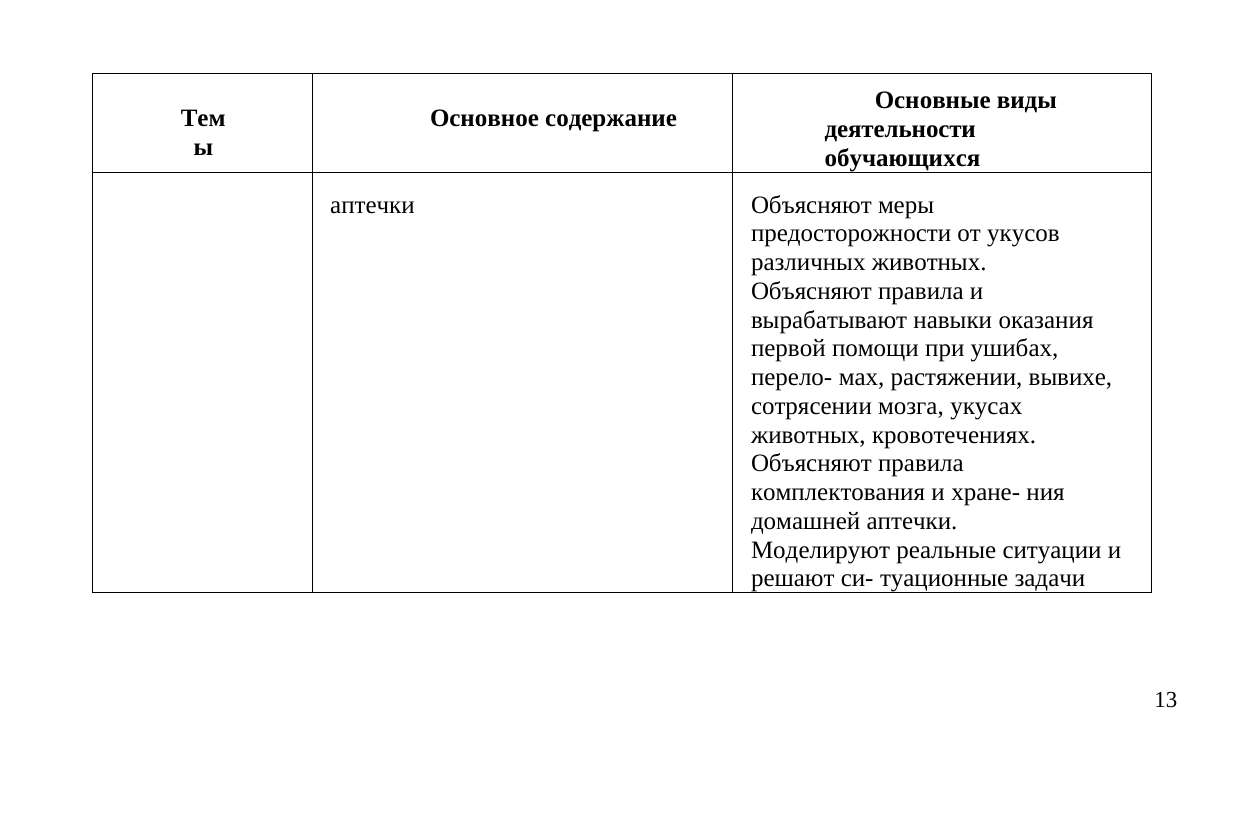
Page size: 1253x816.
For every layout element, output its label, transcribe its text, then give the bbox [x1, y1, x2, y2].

table_header Темы [93, 74, 312, 172]
table_cell аптечки [313, 173, 732, 592]
table_header Основные виды деятельности обучающихся [733, 74, 1151, 172]
table_cell Объясняют меры предосторожности от укусов различных животных. Объясняют правила и вырабатывают навыки оказания первой помощи при ушибах, перело- мах, растяжении, вывихе, сотрясении мозга, укусах животных, кровотечениях. Объясняют правила комплектования и хране- ния домашней аптечки. Моделируют реальные ситуации и решают си- туационные задачи [733, 173, 1151, 592]
table_header Основное содержание [313, 74, 732, 172]
table_cell [93, 173, 312, 592]
